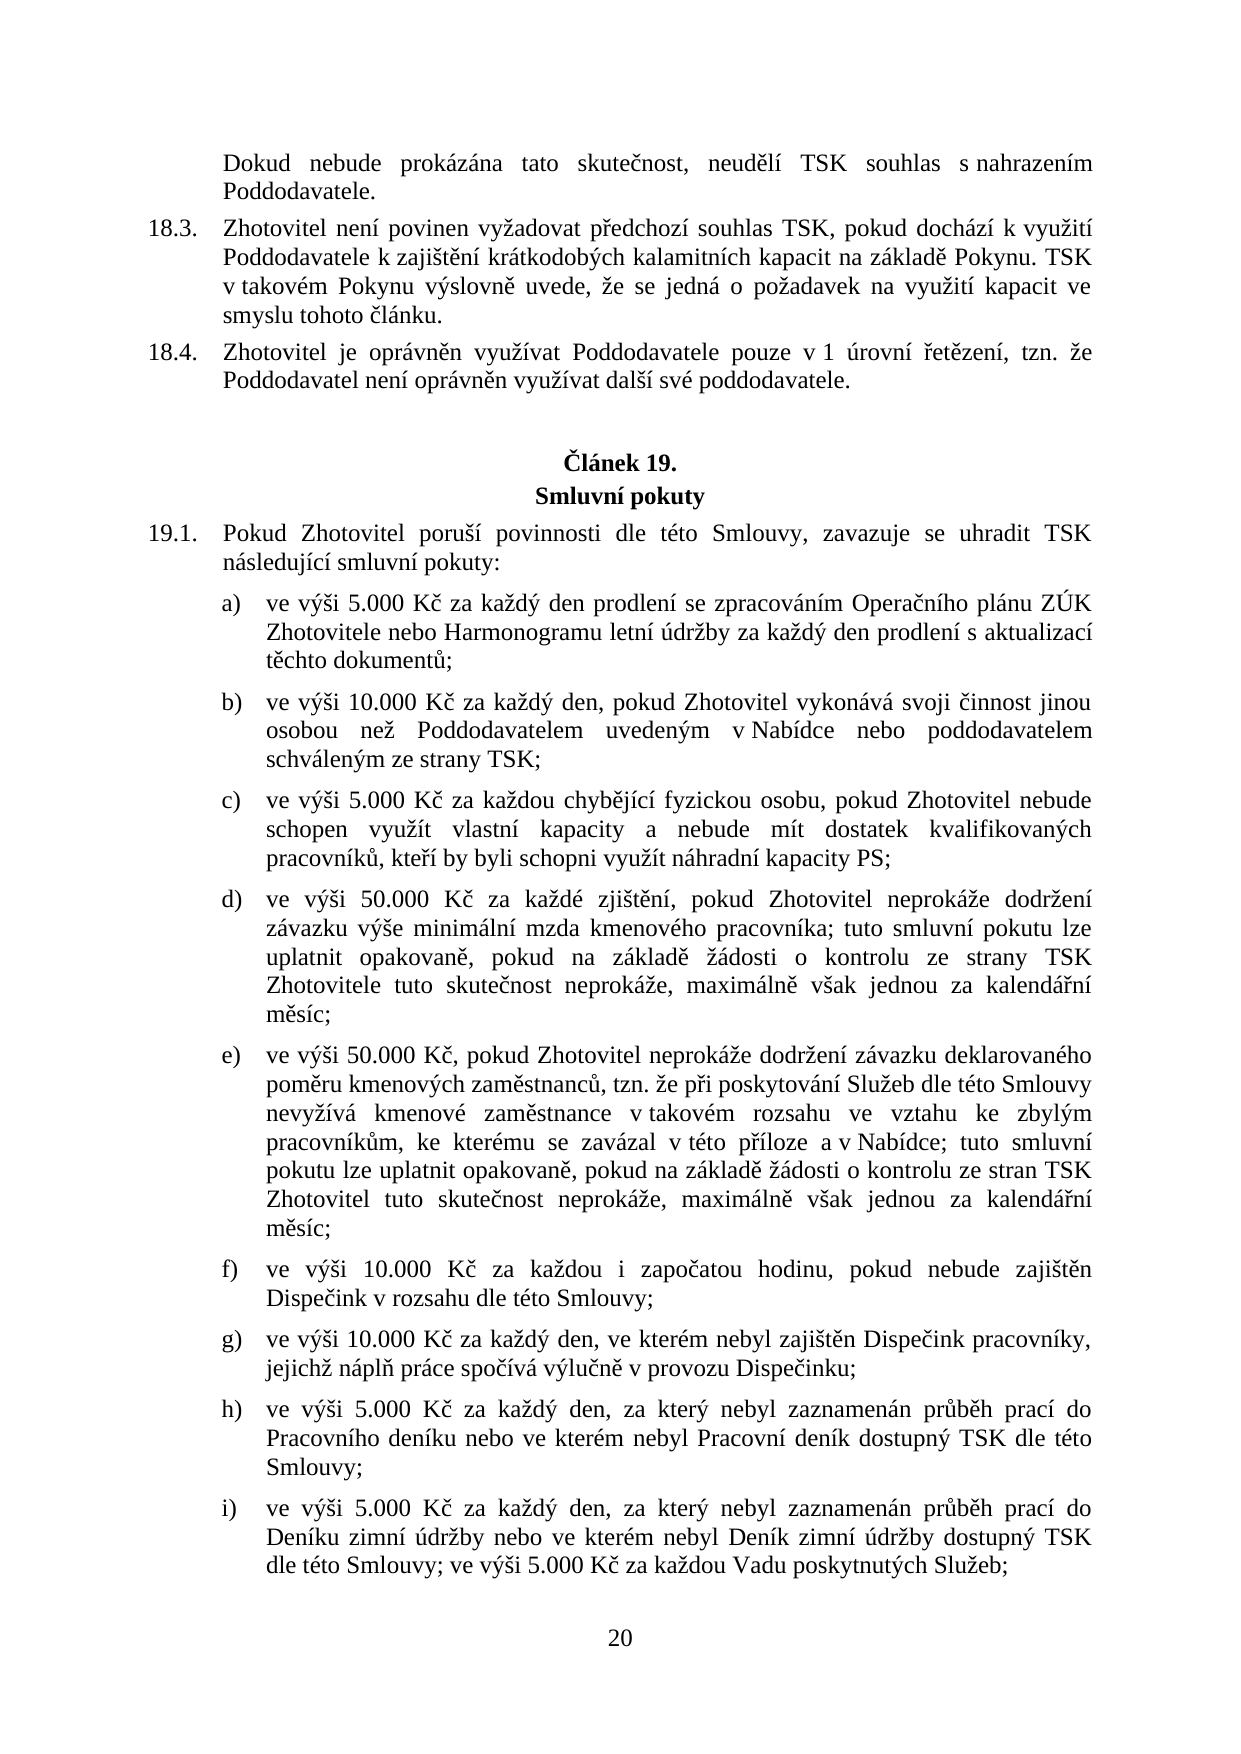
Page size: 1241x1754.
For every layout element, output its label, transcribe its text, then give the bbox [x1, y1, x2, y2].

list Pokud Zhotovitel poruší povinnosti dle této Smlouvy, zavazuje se uhradit TSK následující smluvní pokuty: [148, 518, 1093, 576]
list ve výši 5.000 Kč za každou chybějící fyzickou osobu, pokud Zhotovitel nebude schopen využít vlastní kapacity a nebude mít dostatek kvalifikovaných pracovníků, kteří by byli schopni využít náhradní kapacity PS; [221, 786, 1093, 872]
list ve výši 10.000 Kč za každý den, ve kterém nebyl zajištěn Dispečink pracovníky, jejichž náplň práce spočívá výlučně v provozu Dispečinku; [221, 1324, 1093, 1382]
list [148, 148, 1093, 205]
list Zhotovitel není povinen vyžadovat předchozí souhlas TSK, pokud dochází k využití Poddodavatele k zajištění krátkodobých kalamitních kapacit na základě Pokynu. TSK v takovém Pokynu výslovně uvede, že se jedná o požadavek na využití kapacit ve smyslu tohoto článku. [148, 213, 1093, 328]
list ve výši 5.000 Kč za každý den, za který nebyl zaznamenán průběh prací do Deníku zimní údržby nebo ve kterém nebyl Deník zimní údržby dostupný TSK dle této Smlouvy; ve výši 5.000 Kč za každou Vadu poskytnutých Služeb; [221, 1493, 1093, 1579]
list ve výši 5.000 Kč za každý den, za který nebyl zaznamenán průběh prací do Pracovního deníku nebo ve kterém nebyl Pracovní deník dostupný TSK dle této Smlouvy; [221, 1394, 1093, 1481]
list ve výši 10.000 Kč za každou i započatou hodinu, pokud nebude zajištěn Dispečink v rozsahu dle této Smlouvy; [221, 1254, 1093, 1312]
list ve výši 50.000 Kč, pokud Zhotovitel neprokáže dodržení závazku deklarovaného poměru kmenových zaměstnanců, tzn. že při poskytování Služeb dle této Smlouvy nevyžívá kmenové zaměstnance v takovém rozsahu ve vztahu ke zbylým pracovníkům, ke kterému se zavázal v této příloze a v Nabídce; tuto smluvní pokutu lze uplatnit opakovaně, pokud na základě žádosti o kontrolu ze stran TSK Zhotovitel tuto skutečnost neprokáže, maximálně však jednou za kalendářní měsíc; [221, 1041, 1093, 1242]
list ve výši 10.000 Kč za každý den, pokud Zhotovitel vykonává svoji činnost jinou osobou než Poddodavatelem uvedeným v Nabídce nebo poddodavatelem schváleným ze strany TSK; [221, 687, 1093, 773]
text Smluvní pokuty [148, 481, 1093, 510]
list ve výši 5.000 Kč za každý den prodlení se zpracováním Operačního plánu ZÚK Zhotovitele nebo Harmonogramu letní údržby za každý den prodlení s aktualizací těchto dokumentů; [221, 588, 1093, 674]
list ve výši 50.000 Kč za každé zjištění, pokud Zhotovitel neprokáže dodržení závazku výše minimální mzda kmenového pracovníka; tuto smluvní pokutu lze uplatnit opakovaně, pokud na základě žádosti o kontrolu ze strany TSK Zhotovitele tuto skutečnost neprokáže, maximálně však jednou za kalendářní měsíc; [221, 884, 1093, 1028]
list Zhotovitel je oprávněn využívat Poddodavatele pouze v 1 úrovní řetězení, tzn. že Poddodavatel není oprávněn využívat další své poddodavatele. [148, 337, 1093, 394]
